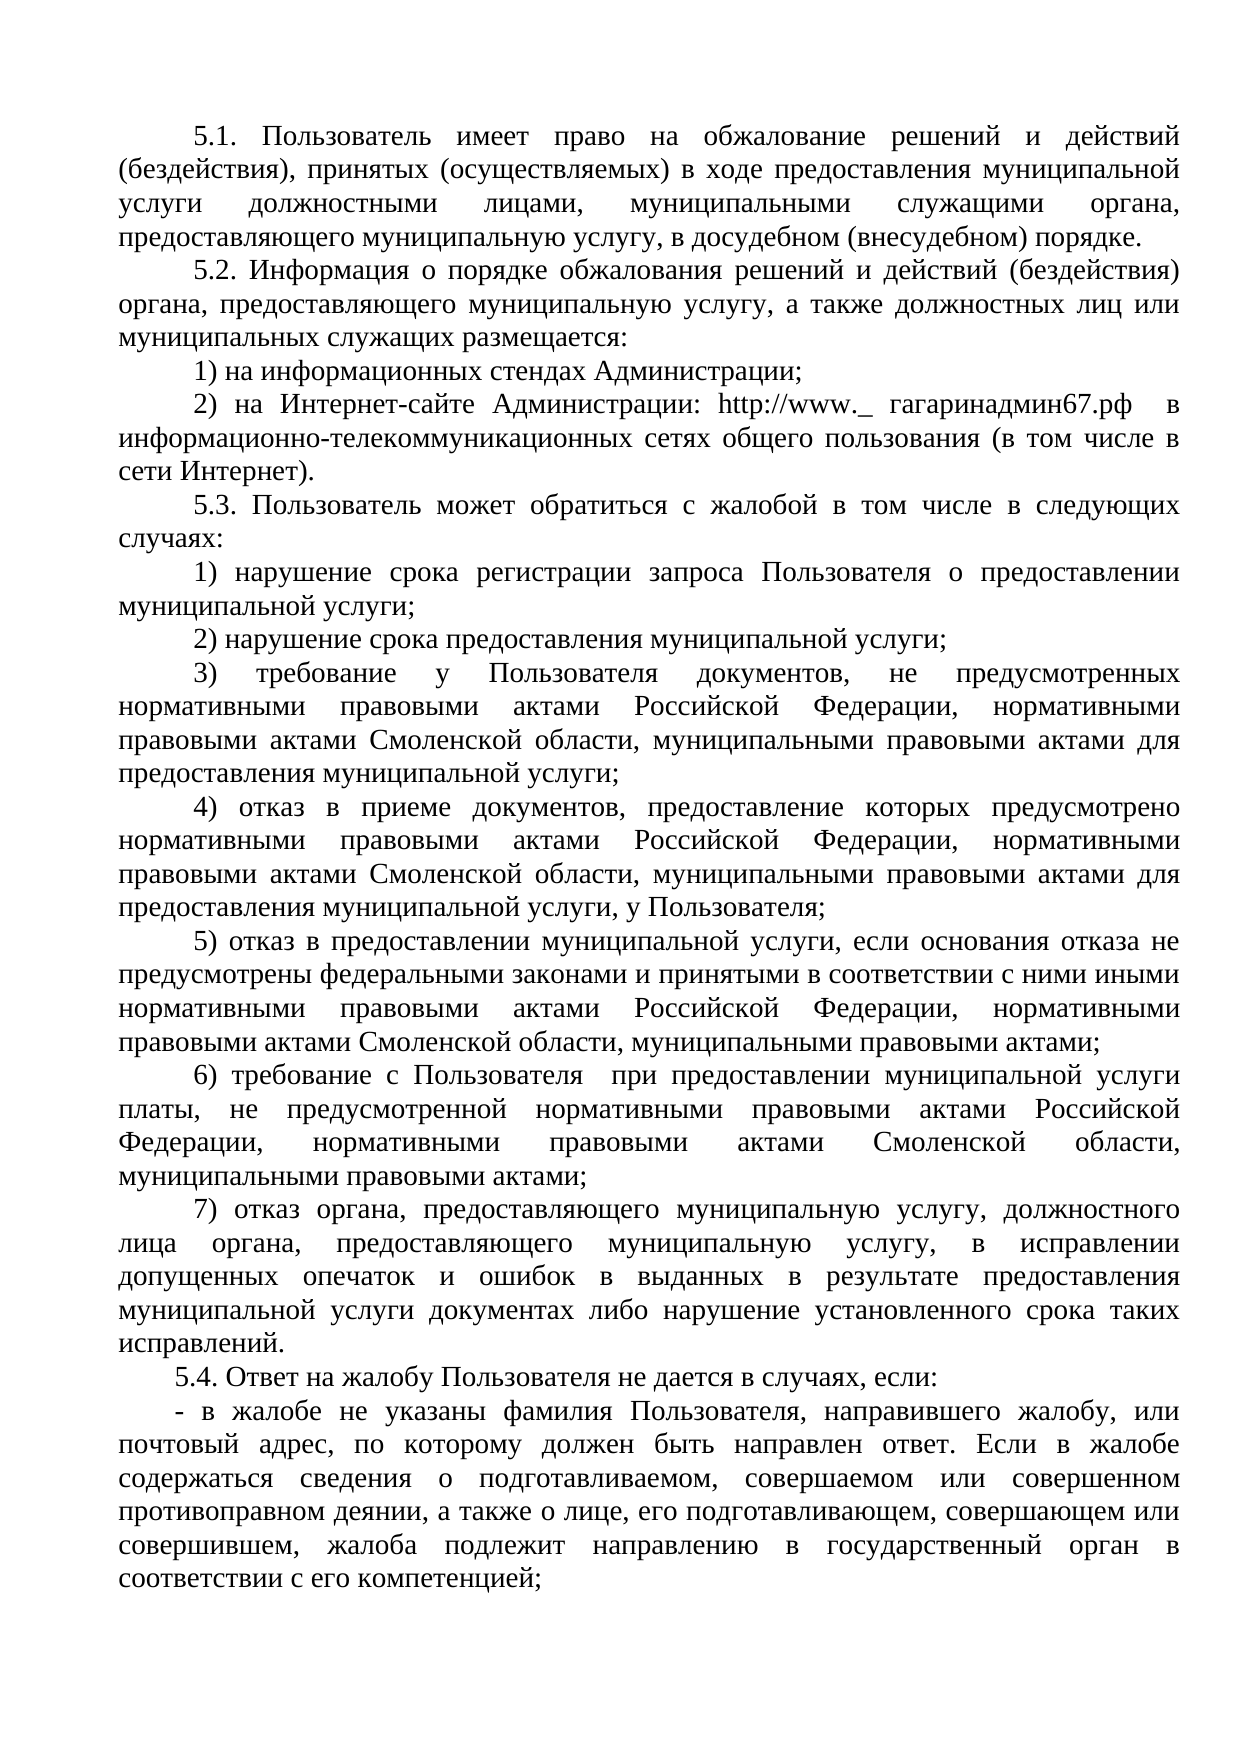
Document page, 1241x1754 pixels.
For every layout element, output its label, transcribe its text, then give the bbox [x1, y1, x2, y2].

text 1) нарушение срока регистрации запроса Пользователя о предоставлении муниципальной услуги; [118, 554, 1181, 621]
text 7) отказ органа, предоставляющего муниципальную услугу, должностного лица органа, предоставляющего муниципальную услугу, в исправлении допущенных опечаток и ошибок в выданных в результате предоставления муниципальной услуги документах либо нарушение установленного срока таких исправлений. [118, 1191, 1181, 1359]
text 1) на информационных стендах Администрации; [118, 353, 1181, 386]
text 2) нарушение срока предоставления муниципальной услуги; [118, 621, 1181, 655]
text 5.3. Пользователь может обратиться с жалобой в том числе в следующих случаях: [118, 487, 1181, 554]
text 5.2. Информация о порядке обжалования решений и действий (бездействия) органа, предоставляющего муниципальную услугу, а также должностных лиц или муниципальных служащих размещается: [118, 252, 1181, 353]
text 6) требование с Пользователя при предоставлении муниципальной услуги платы, не предусмотренной нормативными правовыми актами Российской Федерации, нормативными правовыми актами Смоленской области, муниципальными правовыми актами; [118, 1057, 1181, 1191]
text 2) на Интернет-сайте Администрации: http://www._ гагаринадмин67.рф в информационно-телекоммуникационных сетях общего пользования (в том числе в сети Интернет). [118, 386, 1181, 487]
text 5.1. Пользователь имеет право на обжалование решений и действий (бездействия), принятых (осуществляемых) в ходе предоставления муниципальной услуги должностными лицами, муниципальными служащими органа, предоставляющего муниципальную услугу, в досудебном (внесудебном) порядке. [118, 118, 1181, 252]
text 5.4. Ответ на жалобу Пользователя не дается в случаях, если: [118, 1359, 1181, 1393]
text 4) отказ в приеме документов, предоставление которых предусмотрено нормативными правовыми актами Российской Федерации, нормативными правовыми актами Смоленской области, муниципальными правовыми актами для предоставления муниципальной услуги, у Пользователя; [118, 789, 1181, 923]
text 3) требование у Пользователя документов, не предусмотренных нормативными правовыми актами Российской Федерации, нормативными правовыми актами Смоленской области, муниципальными правовыми актами для предоставления муниципальной услуги; [118, 655, 1181, 789]
text 5) отказ в предоставлении муниципальной услуги, если основания отказа не предусмотрены федеральными законами и принятыми в соответствии с ними иными нормативными правовыми актами Российской Федерации, нормативными правовыми актами Смоленской области, муниципальными правовыми актами; [118, 923, 1181, 1057]
text - в жалобе не указаны фамилия Пользователя, направившего жалобу, или почтовый адрес, по которому должен быть направлен ответ. Если в жалобе содержаться сведения о подготавливаемом, совершаемом или совершенном противоправном деянии, а также о лице, его подготавливающем, совершающем или совершившем, жалоба подлежит направлению в государственный орган в соответствии с его компетенцией; [118, 1393, 1181, 1594]
